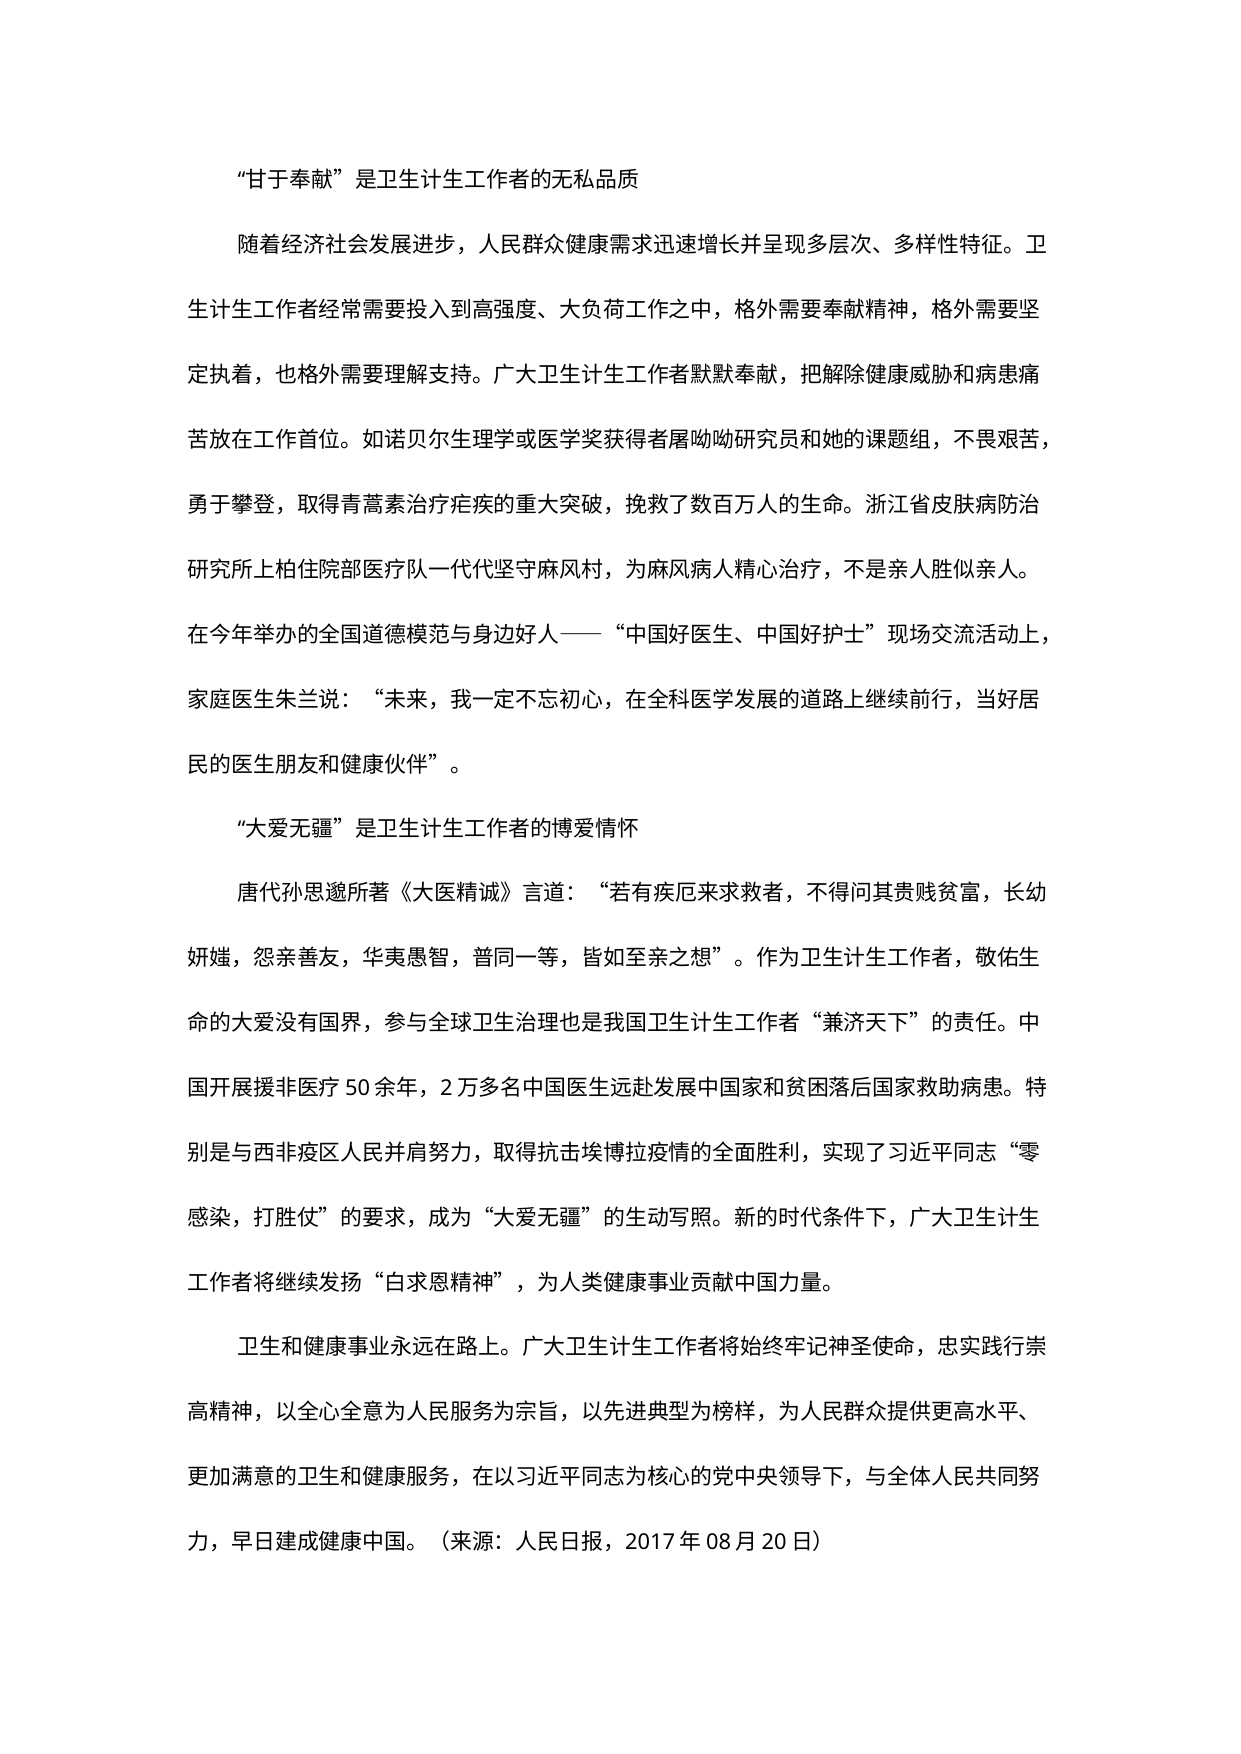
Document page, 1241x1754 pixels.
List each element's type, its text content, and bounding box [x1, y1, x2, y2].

text “大爱无疆”是卫生计生工作者的博爱情怀 [187, 810, 1053, 843]
text “甘于奉献”是卫生计生工作者的无私品质 [187, 162, 1053, 194]
text 随着经济社会发展进步，人民群众健康需求迅速增长并呈现多层次、多样性特征。卫生计生工作者经常需要投入到高强度、大负荷工作之中，格外需要奉献精神，格外需要坚定执着，也格外需要理解支持。广大卫生计生工作者默默奉献，把解除健康威胁和病患痛苦放在工作首位。如诺贝尔生理学或医学奖获得者屠呦呦研究员和她的课题组，不畏艰苦，勇于攀登，取得青蒿素治疗疟疾的重大突破，挽救了数百万人的生命。浙江省皮肤病防治研究所上柏住院部医疗队一代代坚守麻风村，为麻风病人精心治疗，不是亲人胜似亲人。在今年举办的全国道德模范与身边好人——“中国好医生、中国好护士”现场交流活动上，家庭医生朱兰说：“未来，我一定不忘初心，在全科医学发展的道路上继续前行，当好居民的医生朋友和健康伙伴”。 [187, 226, 1053, 779]
text 卫生和健康事业永远在路上。广大卫生计生工作者将始终牢记神圣使命，忠实践行崇高精神，以全心全意为人民服务为宗旨，以先进典型为榜样，为人民群众提供更高水平、更加满意的卫生和健康服务，在以习近平同志为核心的党中央领导下，与全体人民共同努力，早日建成健康中国。（来源：人民日报，2017年08月20日） [187, 1329, 1053, 1556]
text 唐代孙思邈所著《大医精诚》言道：“若有疾厄来求救者，不得问其贵贱贫富，长幼妍媸，怨亲善友，华夷愚智，普同一等，皆如至亲之想”。作为卫生计生工作者，敬佑生命的大爱没有国界，参与全球卫生治理也是我国卫生计生工作者“兼济天下”的责任。中国开展援非医疗50余年，2万多名中国医生远赴发展中国家和贫困落后国家救助病患。特别是与西非疫区人民并肩努力，取得抗击埃博拉疫情的全面胜利，实现了习近平同志“零感染，打胜仗”的要求，成为“大爱无疆”的生动写照。新的时代条件下，广大卫生计生工作者将继续发扬“白求恩精神”，为人类健康事业贡献中国力量。 [187, 875, 1053, 1297]
